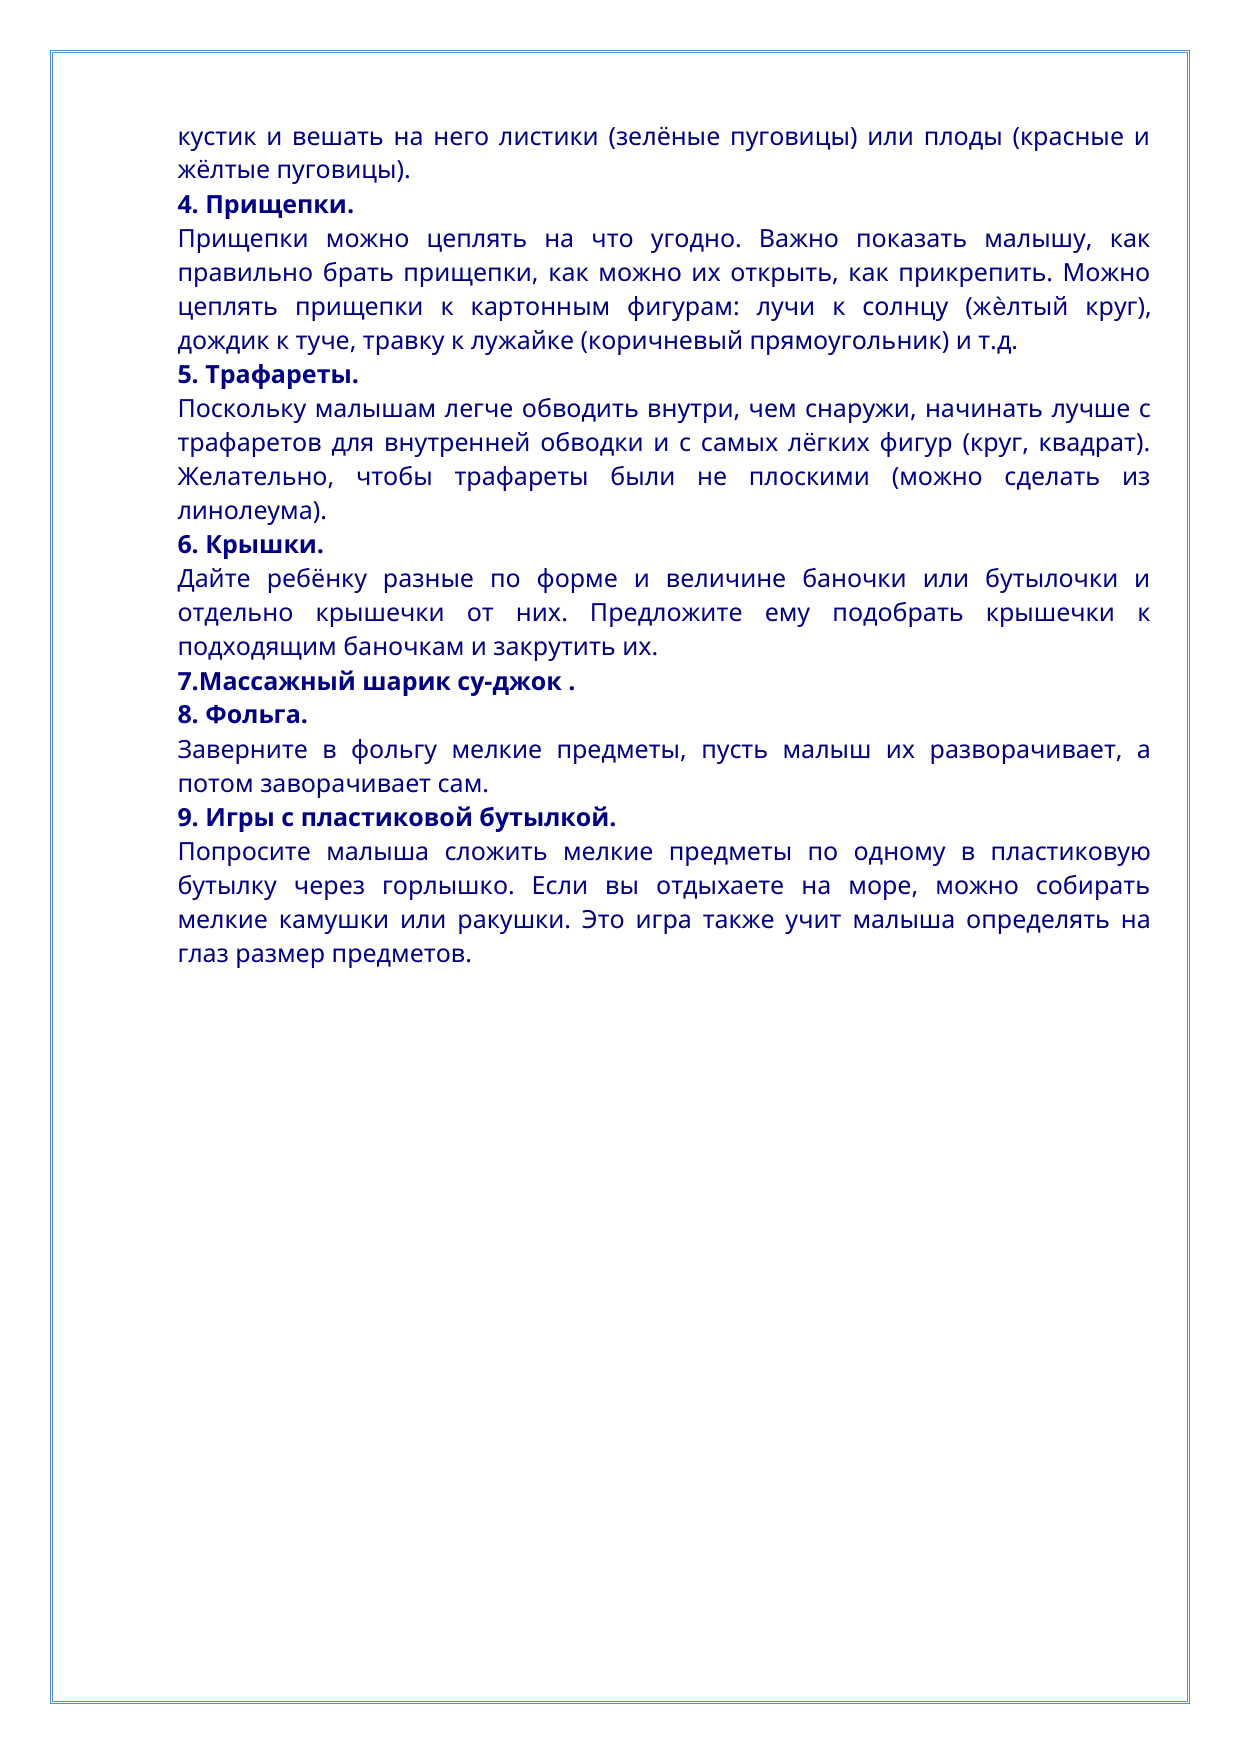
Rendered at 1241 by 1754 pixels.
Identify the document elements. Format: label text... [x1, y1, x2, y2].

text 6. Крышки. [177, 527, 1152, 561]
text 8. Фольга. [177, 697, 1152, 731]
text 7.Массажный шарик су-джок . [177, 663, 1152, 697]
text Дайте ребёнку разные по форме и величине баночки или бутылочки и отдельно крышечки от них. Предложите ему подобрать крышечки к подходящим баночкам и закрутить их. [177, 561, 1152, 663]
text 9. Игры с пластиковой бутылкой. [177, 799, 1152, 833]
text 4. Прищепки. [177, 186, 1152, 220]
text Попросите малыша сложить мелкие предметы по одному в пластиковую бутылку через горлышко. Если вы отдыхаете на море, можно собирать мелкие камушки или ракушки. Это игра также учит малыша определять на глаз размер предметов. [177, 833, 1152, 970]
text Прищепки можно цеплять на что угодно. Важно показать малышу, как правильно брать прищепки, как можно их открыть, как прикрепить. Можно цеплять прищепки к картонным фигурам: лучи к солнцу (жѐлтый круг), дождик к туче, травку к лужайке (коричневый прямоугольник) и т.д. [177, 220, 1152, 357]
text 5. Трафареты. [177, 357, 1152, 391]
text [177, 118, 1152, 186]
text Поскольку малышам легче обводить внутри, чем снаружи, начинать лучше с трафаретов для внутренней обводки и с самых лёгких фигур (круг, квадрат). Желательно, чтобы трафареты были не плоскими (можно сделать из линолеума). [177, 391, 1152, 527]
text Заверните в фольгу мелкие предметы, пусть малыш их разворачивает, а потом заворачивает сам. [177, 731, 1152, 799]
